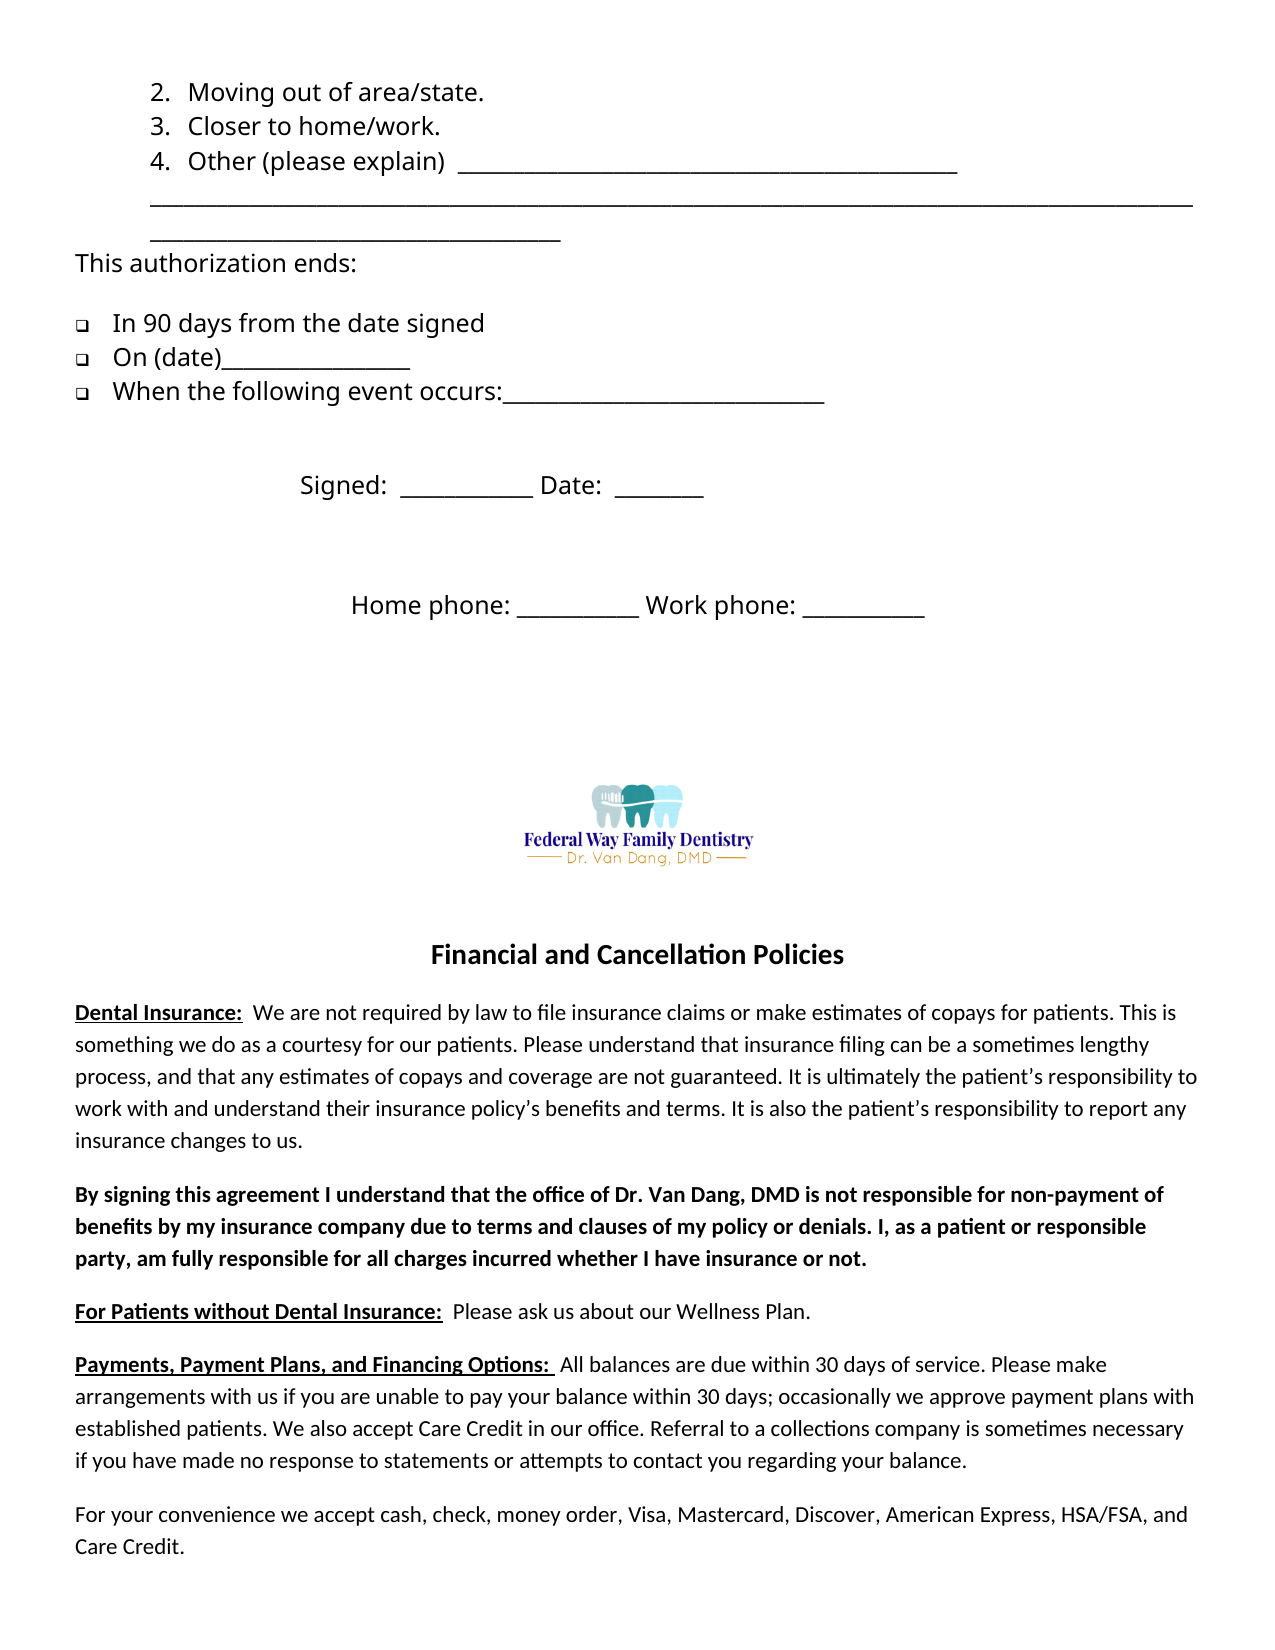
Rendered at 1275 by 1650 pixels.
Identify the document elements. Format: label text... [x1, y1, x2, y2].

text By signing this agreement I understand that the office of Dr. Van Dang, DMD is not responsible for non-payment of benefits by my insurance company due to terms and clauses of my policy or denials. I, as a patient or responsible party, am fully responsible for all charges incurred whether I have insurance or not. [75, 1180, 1200, 1272]
list When the following event occurs:_____________________________ [75, 373, 1200, 407]
text Payments, Payment Plans, and Financing Options: All balances are due within 30 days of service. Please make arrangements with us if you are unable to pay your balance within 30 days; occasionally we approve payment plans with established patients. We also accept Care Credit in our office. Referral to a collections company is sometimes necessary if you have made no response to statements or attempts to contact you regarding your balance. [75, 1350, 1200, 1475]
text Dental Insurance: We are not required by law to file insurance claims or make estimates of copays for patients. This is something we do as a courtesy for our patients. Please understand that insurance filing can be a sometimes lengthy process, and that any estimates of copays and coverage are not guaranteed. It is ultimately the patient’s responsibility to work with and understand their insurance policy’s benefits and terms. It is also the patient’s responsibility to report any insurance changes to us. [75, 998, 1200, 1155]
text Home phone: ___________ Work phone: ___________ [75, 587, 1200, 622]
text Financial and Cancellation Policies [75, 936, 1200, 972]
list Other (please explain) _____________________________________________ [150, 143, 1200, 177]
text Signed: ____________ Date: ________ [225, 467, 1200, 502]
text For Patients without Dental Insurance: Please ask us about our Wellness Plan. [75, 1297, 1200, 1325]
list Closer to home/work. [150, 109, 1200, 143]
text For your convenience we accept cash, check, money order, Visa, Mastercard, Discover, American Express, HSA/FSA, and Care Credit. [75, 1500, 1200, 1560]
list Moving out of area/state. [150, 75, 1200, 109]
list On (date)_________________ [75, 339, 1200, 373]
picture [494, 753, 781, 912]
text ___________________________________________________________________________________________________________________________________ [150, 177, 1200, 245]
text This authorization ends: [75, 245, 1200, 279]
list In 90 days from the date signed [75, 305, 1200, 339]
